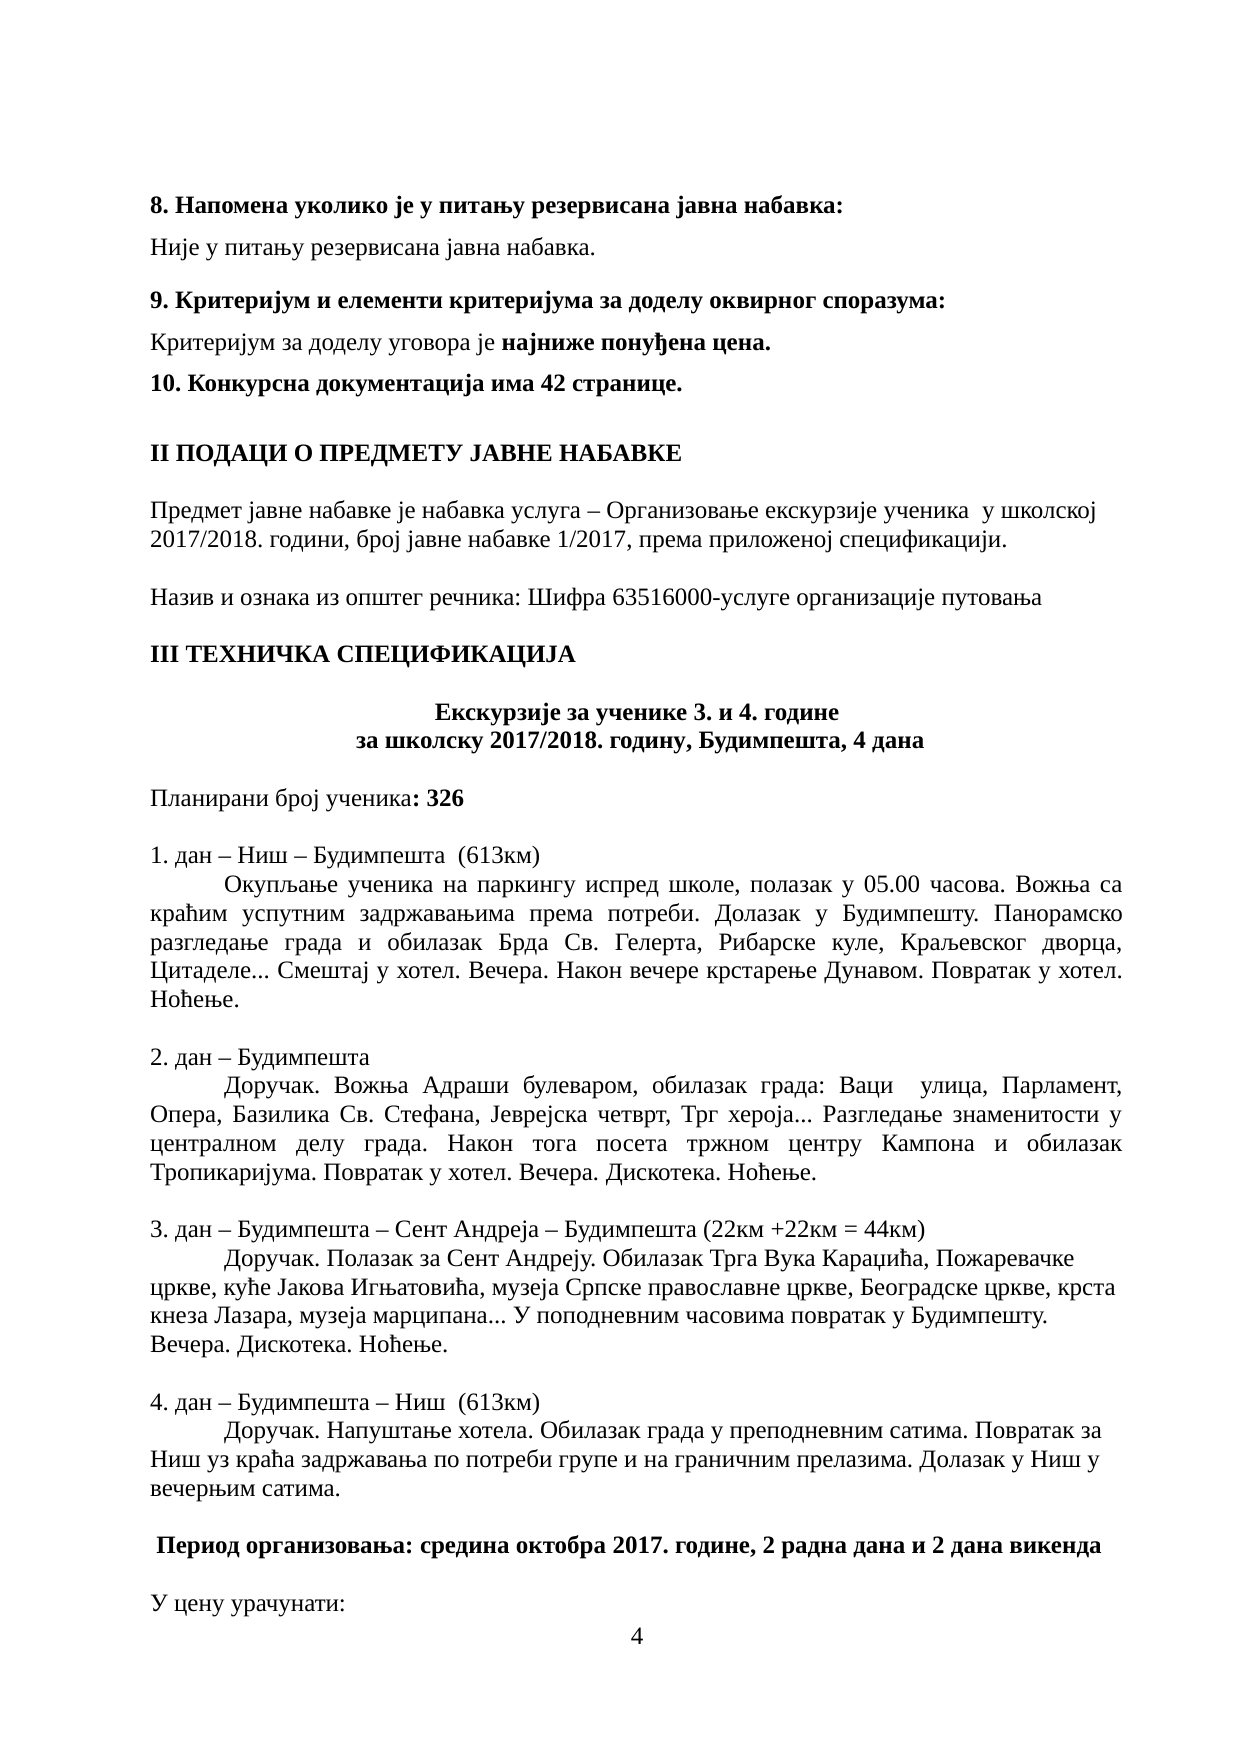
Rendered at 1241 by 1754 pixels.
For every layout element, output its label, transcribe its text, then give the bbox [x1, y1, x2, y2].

text Критеријум за доделу уговора је најниже понуђена цена. [150, 327, 1123, 355]
text Доручак. Вожња Адраши булеваром, обилазак града: Ваци улица, Парламент, Опера, Базилика Св. Стефана, Јеврејска четврт, Трг хероја... Разгледање знаменитости у централном делу града. Након тога посета тржном центру Кампона и обилазак Тропикаријума. Повратак у хотел. Вечера. Дискотека. Ноћење. [150, 1070, 1123, 1185]
text Предмет јавне набавке је набавка услуга – Организовање екскурзије ученика у школској 2017/2018. години, број јавне набавке 1/2017, према приложеној спецификацији. [150, 495, 1123, 553]
list 8. Напомена уколико је у питању резервисана јавна набавка: [150, 190, 1123, 219]
text 10. Конкурсна документација има 42 страницe. [150, 368, 1123, 397]
text Доручак. Напуштање хотела. Обилазак града у преподневним сатима. Повратак за Ниш уз краћа задржавања по потреби групе и на граничним прелазима. Долазак у Ниш у вечерњим сатима. [150, 1415, 1123, 1502]
text Планирани број ученика: 326 [150, 783, 1124, 812]
text У цену урачунати: [150, 1588, 1123, 1617]
text III ТЕХНИЧКА СПЕЦИФИКАЦИЈА [150, 639, 1124, 668]
text 4. дан – Будимпешта – Ниш (613км) [150, 1387, 1123, 1415]
text Период организовања: средина октобра 2017. године, 2 радна дана и 2 дана викенда [150, 1530, 1123, 1559]
text Екскурзије за ученике 3. и 4. године [150, 697, 1123, 725]
text 2. дан – Будимпешта [150, 1042, 1123, 1070]
text за школску 2017/2018. годину, Будимпешта, 4 дана [150, 725, 1123, 754]
text 3. дан – Будимпешта – Сент Андреја – Будимпешта (22км +22км = 44км) [150, 1214, 1123, 1243]
text Окупљање ученика на паркингу испред школе, полазак у 05.00 часова. Вожња са краћим успутним задржавањима према потреби. Долазак у Будимпешту. Панорамско разгледање града и обилазак Брда Св. Гелерта, Рибарске куле, Краљевског дворца, Цитаделе... Смештај у хотел. Вечера. Након вечере крстарење Дунавом. Повратак у хотел. Ноћење. [150, 869, 1123, 1013]
list Није у питању резервисана јавна набавка. [150, 232, 1123, 260]
text 1. дан – Ниш – Будимпешта (613км) [150, 840, 1123, 869]
text Доручак. Полазак за Сент Андреју. Обилазак Трга Вука Караџића, Пожаревачке цркве, куће Јакова Игњатовића, музеја Српске православне цркве, Београдске цркве, крста кнеза Лазара, музеја марципана... У поподневним часовима повратак у Будимпешту. Вечера. Дискотека. Ноћење. [150, 1243, 1123, 1358]
text Назив и ознака из општег речника: Шифра 63516000-услуге организације путовања [150, 582, 1123, 610]
text II ПОДАЦИ О ПРЕДМЕТУ ЈАВНЕ НАБАВКЕ [150, 438, 1124, 467]
text 9. Критеријум и елементи критеријума за доделу оквирног споразума: [150, 285, 1123, 314]
